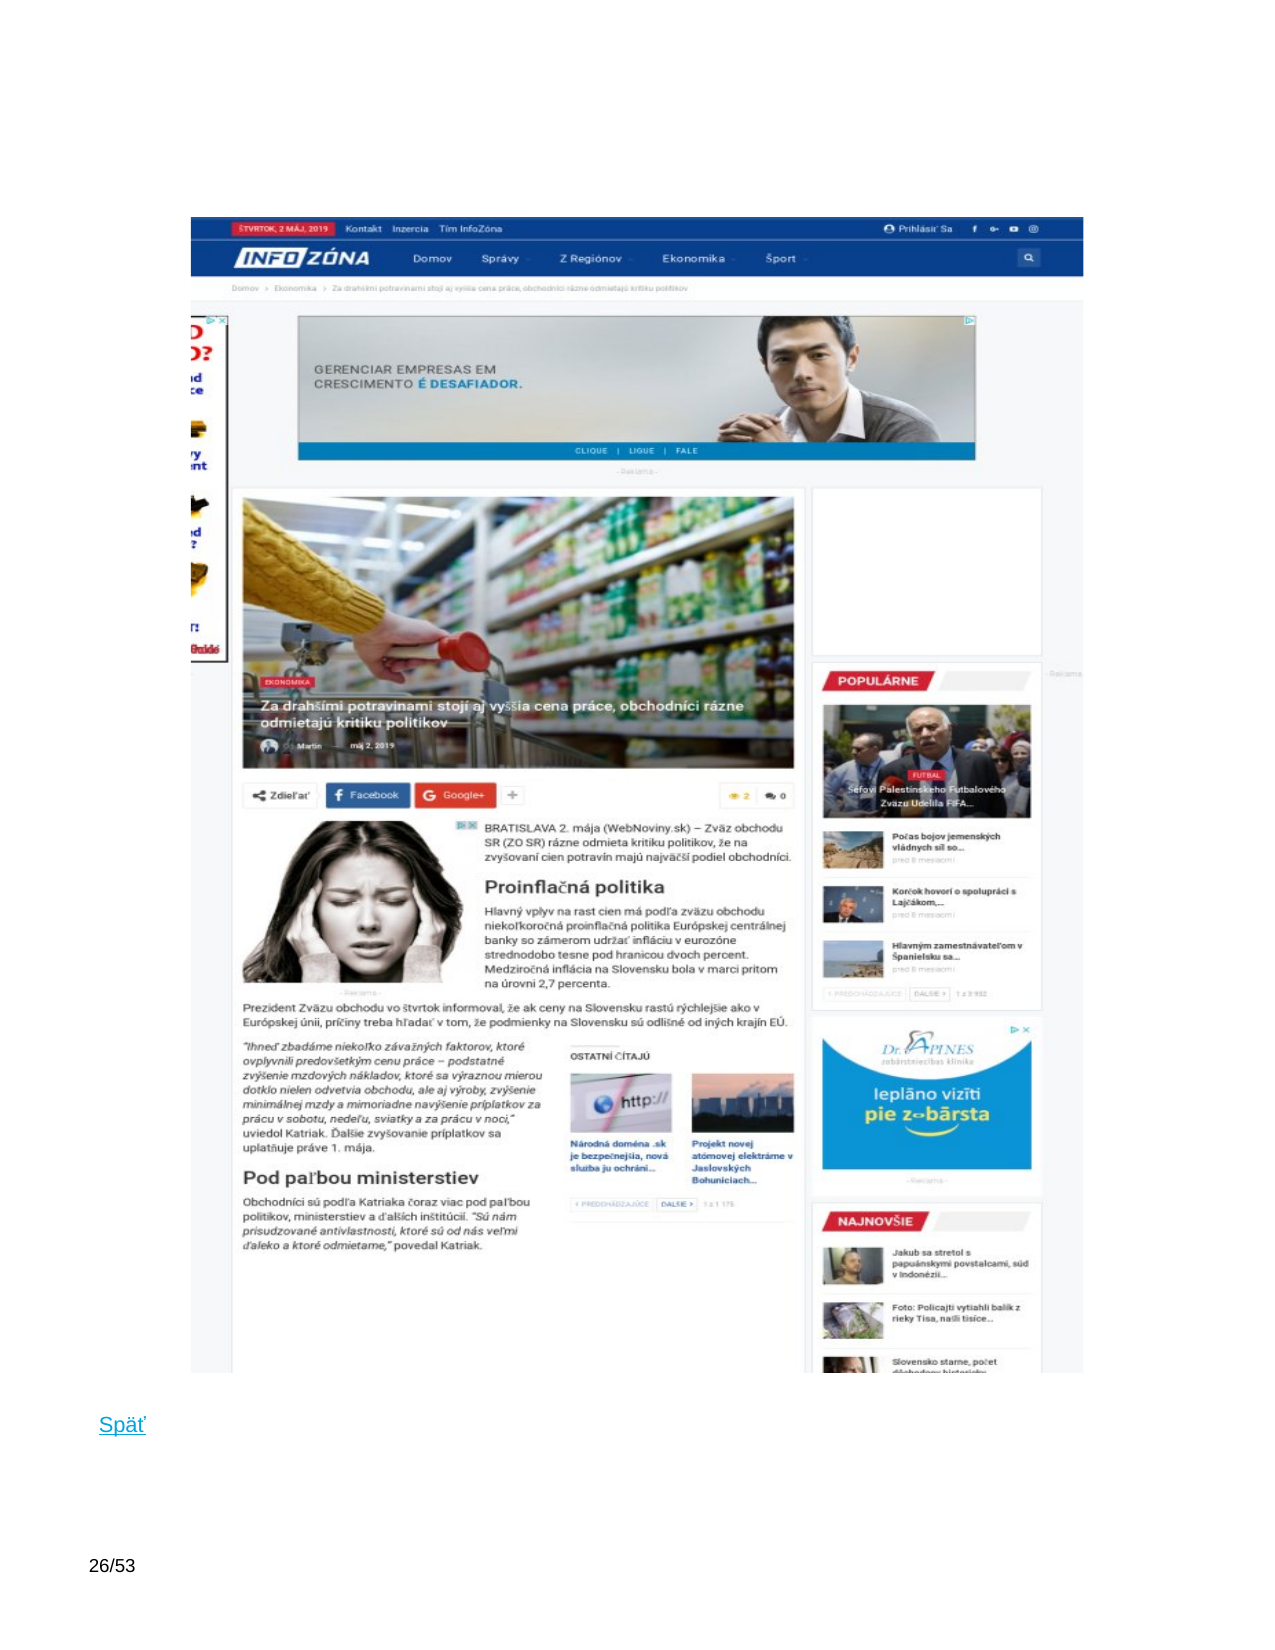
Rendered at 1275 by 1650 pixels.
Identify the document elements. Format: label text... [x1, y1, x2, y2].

picture [190, 217, 1084, 1373]
table_header [99, 148, 1176, 1412]
table_cell Späť [99, 1412, 1177, 1437]
